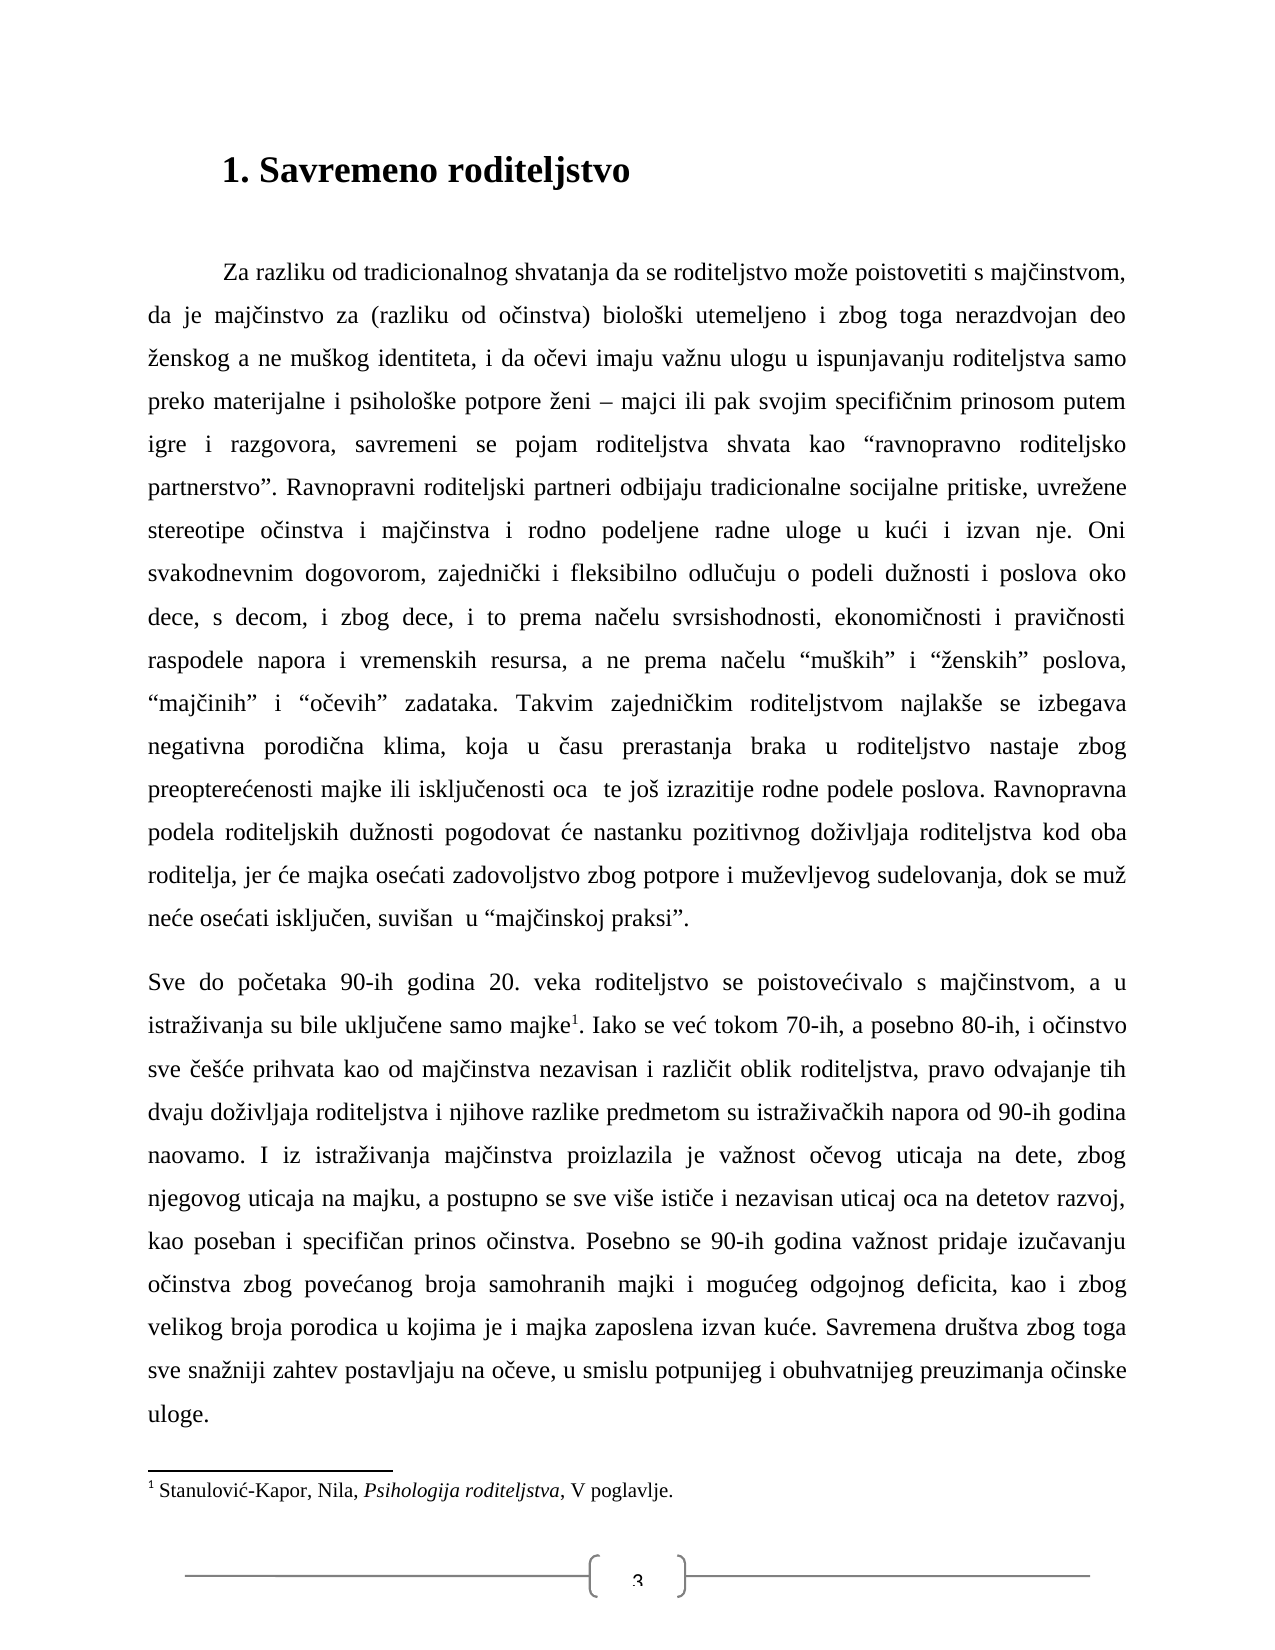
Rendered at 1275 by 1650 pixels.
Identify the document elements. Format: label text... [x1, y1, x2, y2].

text Sve do početaka 90-ih godina 20. veka roditeljstvo se poistovećivalo s majčinstvom, a u istraživanja su bile uključene samo majke. Iako se već tokom 70-ih, a posebno 80-ih, i očinstvo sve češće prihvata kao od majčinstva nezavisan i različit oblik roditeljstva, pravo odvajanje tih dvaju doživljaja roditeljstva i njihove razlike predmetom su istraživačkih napora od 90-ih godina naovamo. I iz istraživanja majčinstva proizlazila je važnost očevog uticaja na dete, zbog njegovog uticaja na majku, a postupno se sve više ističe i nezavisan uticaj oca na detetov razvoj, kao poseban i specifičan prinos očinstva. Posebno se 90-ih godina važnost pridaje izučavanju očinstva zbog povećanog broja samohranih majki i mogućeg odgojnog deficita, kao i zbog velikog broja porodica u kojima je i majka zaposlena izvan kuće. Savremena društva zbog toga sve snažniji zahtev postavljaju na očeve, u smislu potpunijeg i obuhvatnijeg preuzimanja očinske uloge. [148, 967, 1127, 1427]
text Za razliku od tradicionalnog shvatanja da se roditeljstvo može poistovetiti s majčinstvom, da je majčinstvo za (razliku od očinstva) biološki utemeljeno i zbog toga nerazdvojan deo ženskog a ne muškog identiteta, i da očevi imaju važnu ulogu u ispunjavanju roditeljstva samo preko materijalne i psihološke potpore ženi – majci ili pak svojim specifičnim prinosom putem igre i razgovora, savremeni se pojam roditeljstva shvata kao “ravnopravno roditeljsko partnerstvo”. Ravnopravni roditeljski partneri odbijaju tradicionalne socijalne pritiske, uvrežene stereotipe očinstva i majčinstva i rodno podeljene radne uloge u kući i izvan nje. Oni svakodnevnim dogovorom, zajednički i fleksibilno odlučuju o podeli dužnosti i poslova oko dece, s decom, i zbog dece, i to prema načelu svrsishodnosti, ekonomičnosti i pravičnosti raspodele napora i vremenskih resursa, a ne prema načelu “muških” i “ženskih” poslova, “majčinih” i “očevih” zadataka. Takvim zajedničkim roditeljstvom najlakše se izbegava negativna porodična klima, koja u času prerastanja braka u roditeljstvo nastaje zbog preopterećenosti majke ili isključenosti oca te još izrazitije rodne podele poslova. Ravnopravna podela roditeljskih dužnosti pogodovat će nastanku pozitivnog doživljaja roditeljstva kod oba roditelja, jer će majka osećati zadovoljstvo zbog potpore i muževljevog sudelovanja, dok se muž neće osećati isključen, suvišan u “majčinskoj praksi”. [148, 257, 1127, 932]
subtitle Savremeno roditeljstvo [221, 148, 1127, 191]
